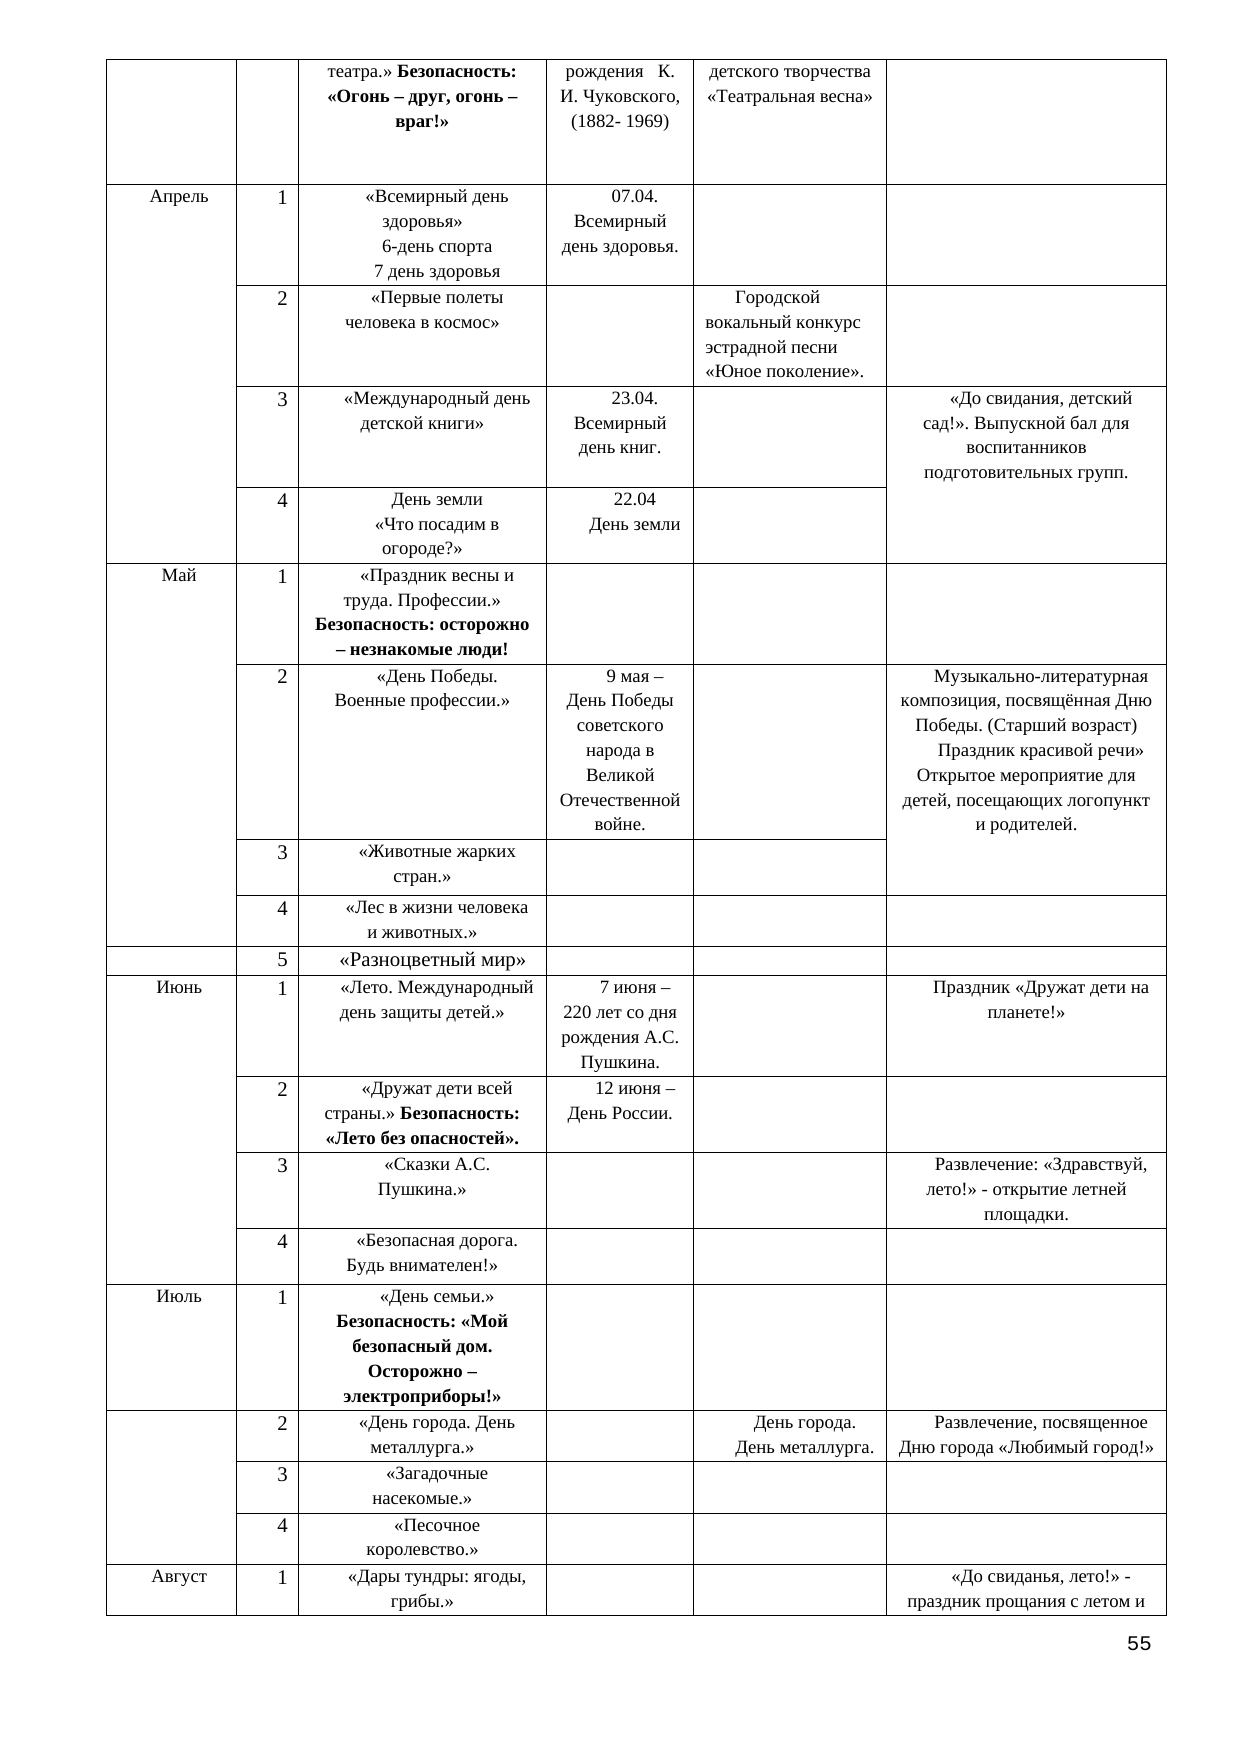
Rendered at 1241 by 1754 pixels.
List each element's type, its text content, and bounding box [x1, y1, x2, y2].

table_cell [887, 185, 1166, 285]
table_cell [694, 1077, 886, 1152]
table_cell [887, 896, 1166, 946]
table_cell [547, 840, 693, 895]
table_cell 2 [237, 665, 298, 839]
table_cell [694, 387, 886, 487]
table_cell [107, 1411, 236, 1564]
table_cell «До свидания, детский сад!». Выпускной бал для воспитанников подготовительных групп. [887, 387, 1166, 487]
table_cell 2 [237, 286, 298, 386]
table_cell 2 [237, 1411, 298, 1461]
table_cell [694, 947, 886, 975]
table_cell 1 [237, 1285, 298, 1410]
table_cell [694, 564, 886, 663]
table_cell «Безопасная дорога. Будь внимателен!» [299, 1229, 546, 1284]
table_cell [547, 1229, 693, 1284]
table_cell 4 [237, 1229, 298, 1284]
table_cell Праздник «Дружат дети на планете!» [887, 976, 1166, 1076]
table_cell «Всемирный день здоровья» 6-день спорта 7 день здоровья [299, 185, 546, 285]
table_cell 3 [237, 840, 298, 895]
table_cell «Праздник весны и труда. Профессии.» Безопасность: осторожно – незнакомые люди! [299, 564, 546, 663]
table_cell [887, 564, 1166, 663]
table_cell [694, 60, 886, 184]
table_cell Июль [107, 1285, 236, 1410]
table_cell [887, 286, 1166, 386]
table_cell [694, 1153, 886, 1228]
table_cell [694, 185, 886, 285]
table_cell 7 июня – 220 лет со дня рождения А.С. Пушкина. [547, 976, 693, 1076]
table_cell «Первые полеты человека в космос» [299, 286, 546, 386]
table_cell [299, 1565, 546, 1615]
table_cell [547, 1565, 693, 1615]
table_cell 12 июня – День России. [547, 1077, 693, 1152]
table_cell [547, 947, 693, 975]
table_cell [547, 1153, 693, 1228]
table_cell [547, 60, 693, 184]
table_cell 1 [237, 185, 298, 285]
table_cell [694, 665, 886, 839]
table_cell «Животные жарких стран.» [299, 840, 546, 895]
table_cell «Лес в жизни человека и животных.» [299, 896, 546, 946]
table_cell [694, 1514, 886, 1564]
table_cell [694, 488, 886, 563]
table_cell 3 [237, 1462, 298, 1512]
table_cell Городской вокальный конкурс эстрадной песни «Юное поколение». [694, 286, 886, 386]
table_cell День города. День металлурга. [694, 1411, 886, 1461]
table_cell «Песочное королевство.» [299, 1514, 546, 1564]
table_cell [887, 1229, 1166, 1284]
table_cell 2 [237, 1077, 298, 1152]
table_cell 07.04. Всемирный день здоровья. [547, 185, 693, 285]
table_cell [887, 487, 1166, 563]
table_cell [547, 564, 693, 663]
table_cell 22.04 День земли [547, 488, 693, 563]
table_cell [694, 896, 886, 946]
table_cell День земли «Что посадим в огороде?» [299, 488, 546, 563]
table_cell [887, 1565, 1166, 1615]
table_cell [887, 947, 1166, 975]
table_cell 4 [237, 1514, 298, 1564]
table_cell 23.04. Всемирный день книг. [547, 387, 693, 487]
table_cell [887, 1514, 1166, 1564]
table_cell 4 [237, 896, 298, 946]
table_cell Развлечение: «Здравствуй, лето!» - открытие летней площадки. [887, 1153, 1166, 1228]
table_cell Май [107, 564, 236, 946]
table_cell [547, 1462, 693, 1512]
table_cell 3 [237, 387, 298, 487]
table_cell [694, 840, 886, 895]
table_cell [694, 1229, 886, 1284]
table_cell 1 [237, 1565, 298, 1615]
table_cell [694, 1565, 886, 1615]
table_cell «День города. День металлурга.» [299, 1411, 546, 1461]
table_cell 5 [237, 947, 298, 975]
table_cell Апрель [107, 185, 236, 563]
table_cell [694, 1285, 886, 1410]
table_cell 4 [237, 488, 298, 563]
table_cell 4 [237, 60, 298, 184]
table_cell [547, 1285, 693, 1410]
table_cell Развлечение, посвященное Дню города «Любимый город!» [887, 1411, 1166, 1461]
table_cell 1 [237, 564, 298, 663]
table_cell [107, 947, 236, 975]
table_cell «Разноцветный мир» [299, 947, 546, 975]
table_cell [299, 60, 546, 184]
table_cell [694, 976, 886, 1076]
table_cell «Дружат дети всей страны.» Безопасность: «Лето без опасностей». [299, 1077, 546, 1152]
table_cell Июнь [107, 976, 236, 1284]
table_cell [547, 1514, 693, 1564]
table_cell 1 [237, 976, 298, 1076]
table_cell [887, 1462, 1166, 1512]
table_cell [887, 60, 1166, 184]
table_cell «Международный день детской книги» [299, 387, 546, 487]
table_cell [547, 286, 693, 386]
table_cell [887, 1285, 1166, 1410]
table_cell «Сказки А.С. Пушкина.» [299, 1153, 546, 1228]
table_cell «День семьи.» Безопасность: «Мой безопасный дом. Осторожно – электроприборы!» [299, 1285, 546, 1410]
table_cell [887, 1077, 1166, 1152]
table_cell [547, 1411, 693, 1461]
table_cell 9 мая – День Победы советского народа в Великой Отечественной войне. [547, 665, 693, 839]
table_cell [547, 896, 693, 946]
table_cell Август [107, 1565, 236, 1615]
table_cell «Загадочные насекомые.» [299, 1462, 546, 1512]
table_cell [694, 1462, 886, 1512]
table_cell «День Победы. Военные профессии.» [299, 665, 546, 839]
table_cell 3 [237, 1153, 298, 1228]
table_cell «Лето. Международный день защиты детей.» [299, 976, 546, 1076]
table_cell Музыкально-литературная композиция, посвящённая Дню Победы. (Старший возраст) Праздник красивой речи» Открытое мероприятие для детей, посещающих логопункт и родителей. [887, 665, 1166, 895]
